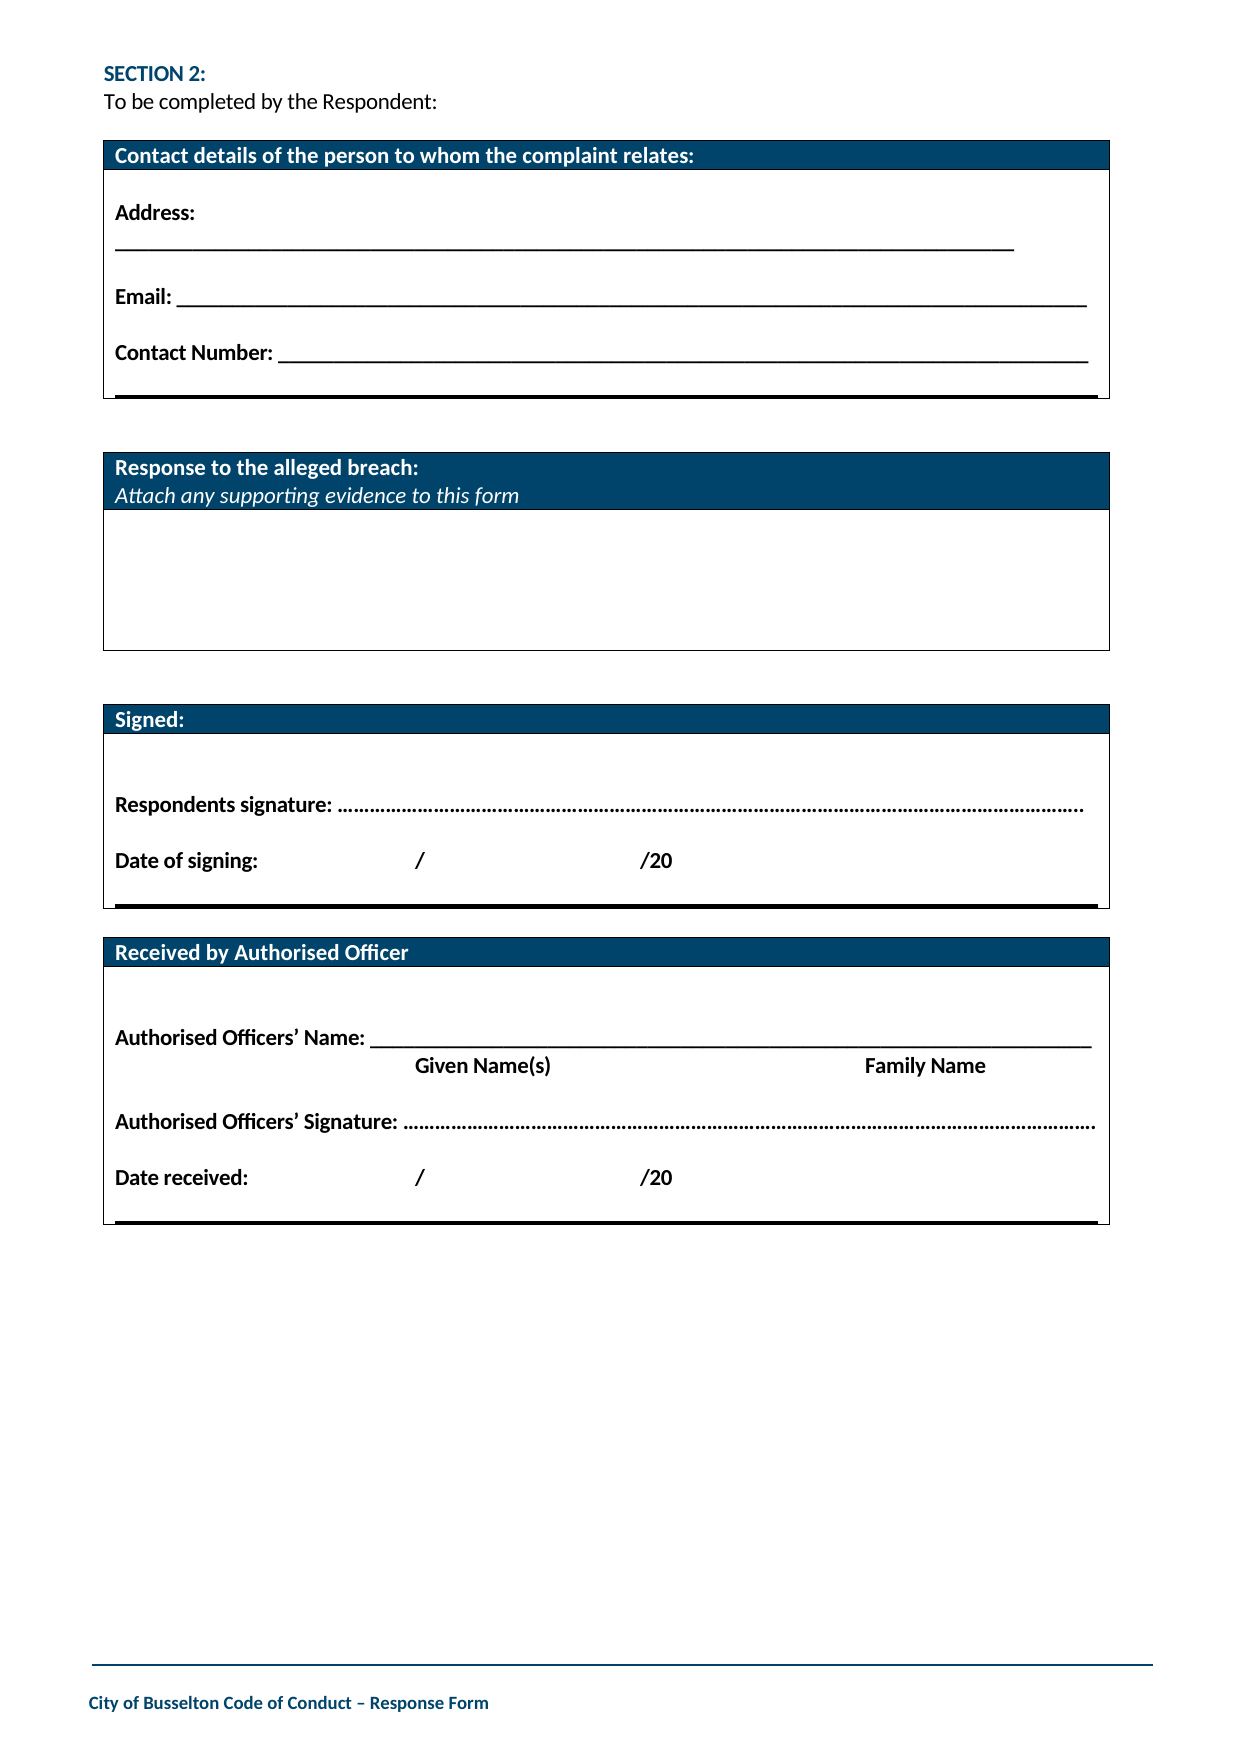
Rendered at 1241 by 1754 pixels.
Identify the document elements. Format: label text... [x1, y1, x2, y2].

text SECTION 2: [103, 59, 1152, 87]
table_cell Authorised Officers’ Name: _________________________________________________________________ Given Name(s) Family Name Authorised Officers’ Signature: …………………………………………………………………………………………………………………. Date received: / /20 [104, 967, 1109, 1224]
table_header Signed: [104, 705, 1109, 733]
text To be completed by the Respondent: [103, 87, 1152, 115]
table_header Received by Authorised Officer [104, 938, 1109, 966]
table_cell [104, 510, 1109, 650]
table_header Response to the alleged breach: Attach any supporting evidence to this form [104, 453, 1109, 509]
table_cell Address: _________________________________________________________________________________ Email: __________________________________________________________________________________ Contact Number: _________________________________________________________________________ [104, 170, 1109, 398]
table_header Contact details of the person to whom the complaint relates: [104, 141, 1109, 169]
table_cell Respondents signature: ………………………………………………………………………………………………………………………….. Date of signing: / /20 [104, 734, 1109, 908]
